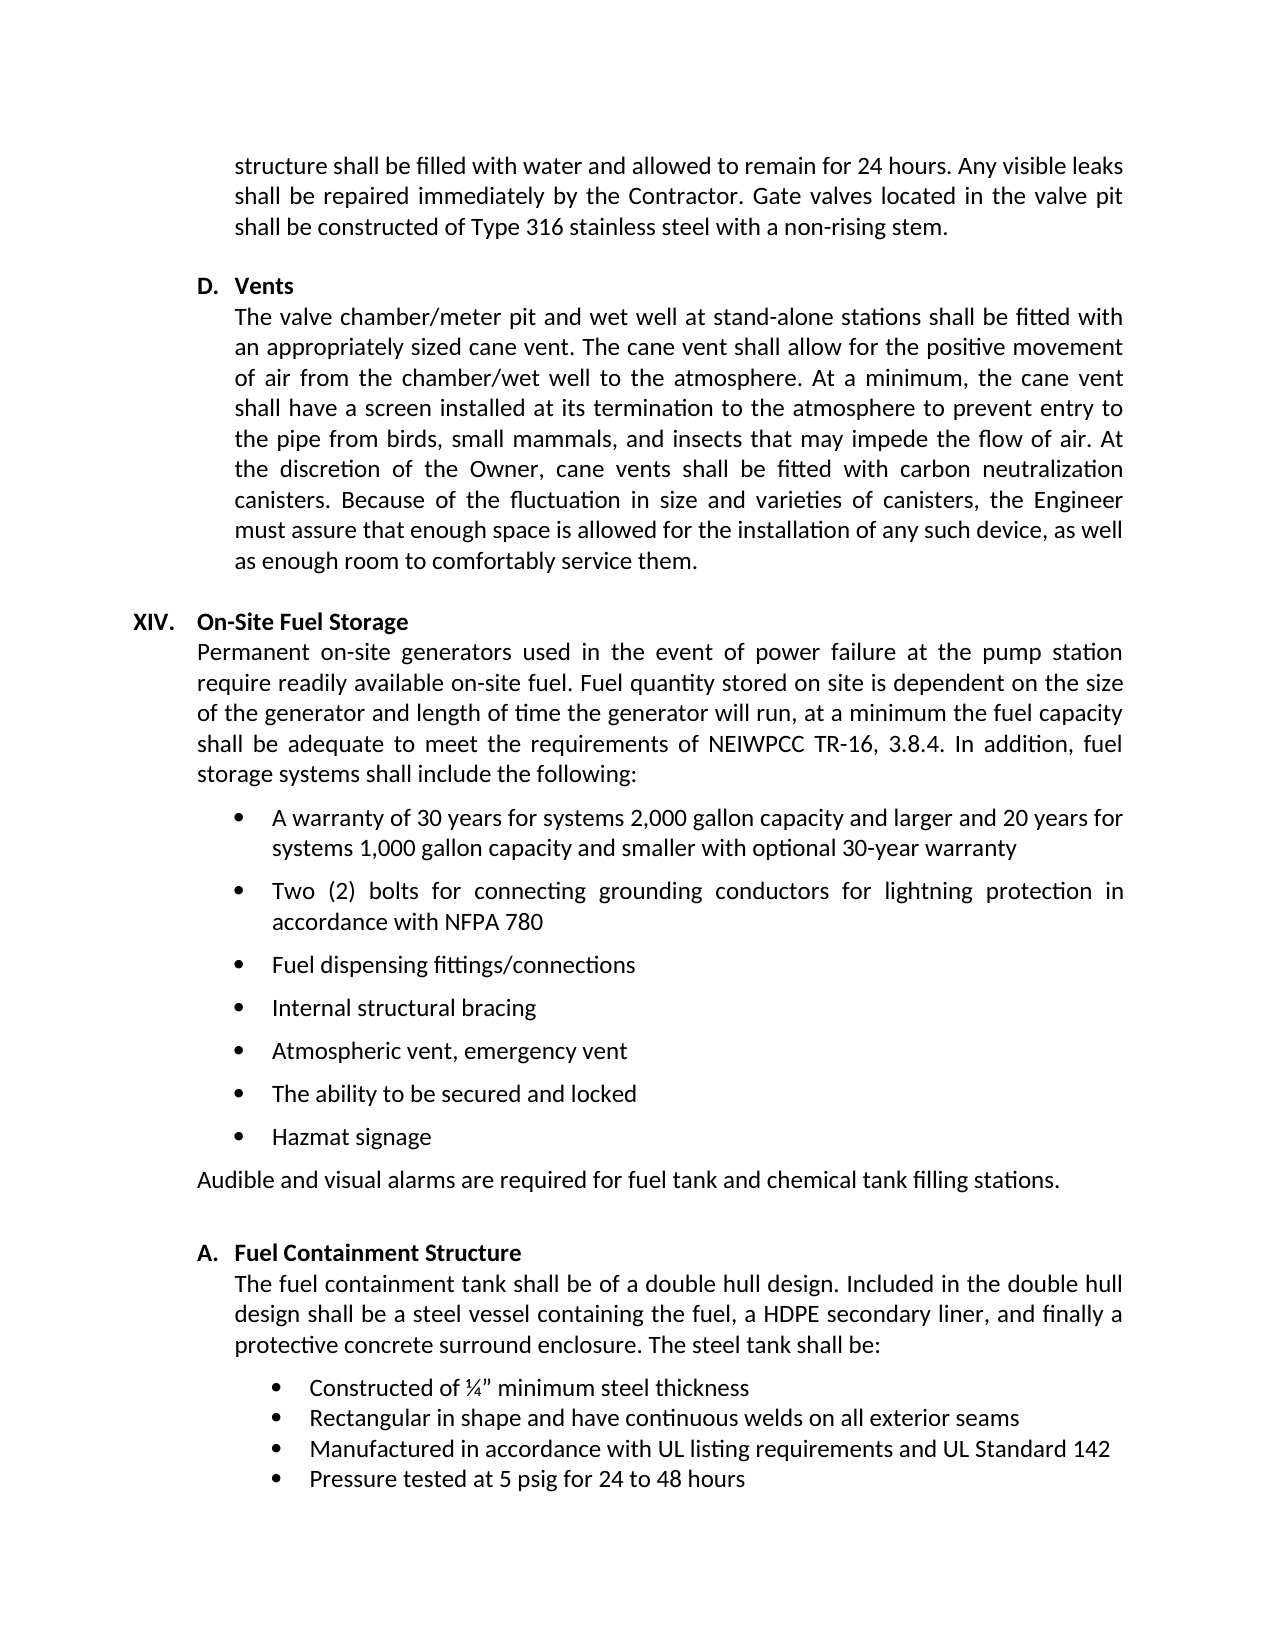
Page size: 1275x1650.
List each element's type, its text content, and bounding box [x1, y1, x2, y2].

text A. Fuel Containment Structure [197, 1237, 1125, 1268]
list The ability to be secured and locked [234, 1078, 1125, 1108]
list Hazmat signage [234, 1121, 1125, 1151]
list Constructed of ¼” minimum steel thickness [272, 1372, 1125, 1402]
list A warranty of 30 years for systems 2,000 gallon capacity and larger and 20 years for systems 1,000 gallon capacity and smaller with optional 30-year warranty [234, 802, 1125, 863]
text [234, 150, 1125, 242]
text The valve chamber/meter pit and wet well at stand-alone stations shall be fitted with an appropriately sized cane vent. The cane vent shall allow for the positive movement of air from the chamber/wet well to the atmosphere. At a minimum, the cane vent shall have a screen installed at its termination to the atmosphere to prevent entry to the pipe from birds, small mammals, and insects that may impede the flow of air. At the discretion of the Owner, cane vents shall be fitted with carbon neutralization canisters. Because of the fluctuation in size and varieties of canisters, the Engineer must assure that enough space is allowed for the installation of any such device, as well as enough room to comfortably service them. [234, 301, 1125, 576]
list Fuel dispensing fittings/connections [234, 949, 1125, 979]
text Audible and visual alarms are required for fuel tank and chemical tank filling stations. [197, 1164, 1125, 1194]
list Atmospheric vent, emergency vent [234, 1035, 1125, 1065]
text The fuel containment tank shall be of a double hull design. Included in the double hull design shall be a steel vessel containing the fuel, a HDPE secondary liner, and finally a protective concrete surround enclosure. The steel tank shall be: [234, 1268, 1125, 1359]
text D. Vents [122, 270, 1125, 301]
list Two (2) bolts for connecting grounding conductors for lightning protection in accordance with NFPA 780 [234, 875, 1125, 936]
text Permanent on-site generators used in the event of power failure at the pump station require readily available on-site fuel. Fuel quantity stored on site is dependent on the size of the generator and length of time the generator will run, at a minimum the fuel capacity shall be adequate to meet the requirements of NEIWPCC TR-16, 3.8.4. In addition, fuel storage systems shall include the following: [197, 637, 1125, 789]
list Rectangular in shape and have continuous welds on all exterior seams [272, 1402, 1125, 1433]
list Internal structural bracing [234, 992, 1125, 1022]
list Pressure tested at 5 psig for 24 to 48 hours [272, 1463, 1125, 1494]
text XIV. On-Site Fuel Storage [122, 606, 1125, 637]
list Manufactured in accordance with UL listing requirements and UL Standard 142 [272, 1433, 1125, 1463]
